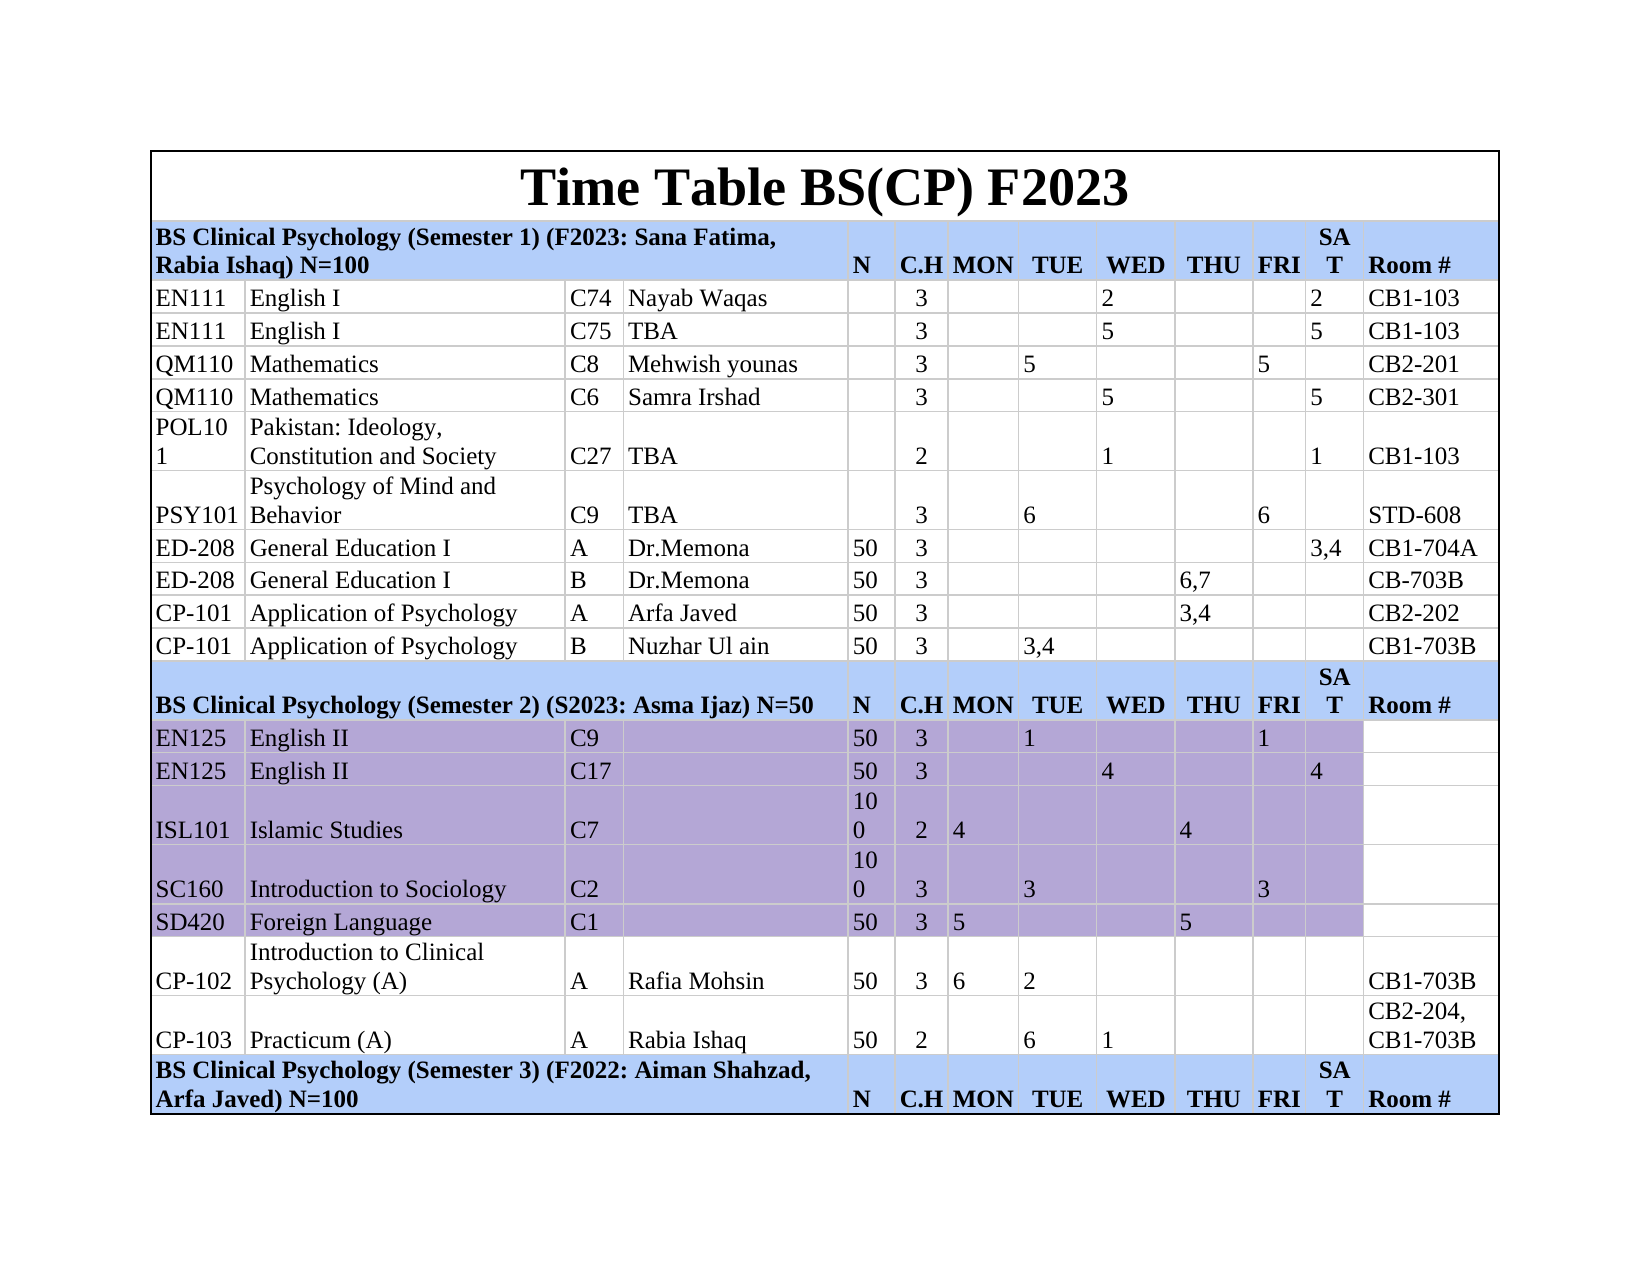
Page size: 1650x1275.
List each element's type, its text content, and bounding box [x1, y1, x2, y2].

table_cell [1176, 753, 1252, 785]
table_cell 5 [1306, 314, 1363, 345]
table_cell 100 [849, 786, 894, 844]
table_cell Nayab Waqas [624, 281, 847, 312]
table_cell Mathematics [246, 380, 564, 411]
table_cell 50 [849, 530, 894, 562]
table_cell 5 [1176, 905, 1252, 936]
table_cell WED [1097, 662, 1174, 719]
table_cell [1176, 629, 1252, 660]
table_cell C1 [566, 905, 623, 936]
table_cell Mathematics [246, 347, 564, 378]
table_cell [1254, 380, 1305, 411]
table_cell MON [949, 222, 1018, 279]
table_cell C2 [566, 845, 623, 903]
table_cell [1176, 845, 1252, 903]
table_cell Dr.Memona [624, 563, 847, 594]
table_cell General Education I [246, 530, 564, 562]
table_cell Pakistan: Ideology, Constitution and Society [246, 412, 564, 470]
table_cell EN125 [152, 753, 244, 785]
table_cell [1306, 786, 1363, 844]
table_cell [1019, 380, 1096, 411]
table_cell B [566, 563, 623, 594]
table_cell N [849, 222, 894, 279]
table_cell QM110 [152, 380, 244, 411]
table_cell 50 [849, 753, 894, 785]
table_cell [1019, 281, 1096, 312]
table_cell Nuzhar Ul ain [624, 629, 847, 660]
table_cell [1176, 347, 1252, 378]
table_cell [1176, 281, 1252, 312]
table_cell [1097, 347, 1174, 378]
table_cell 3,4 [1176, 596, 1252, 627]
table_cell MON [949, 1055, 1018, 1113]
table_cell 50 [849, 629, 894, 660]
table_cell TBA [624, 314, 847, 345]
table_cell [849, 347, 894, 378]
table_cell 1 [1306, 412, 1363, 470]
table_cell EN111 [152, 314, 244, 345]
table_cell 3,4 [1019, 629, 1096, 660]
table_cell C75 [566, 314, 623, 345]
table_cell Application of Psychology [246, 629, 564, 660]
table_cell 50 [849, 996, 894, 1054]
table_cell Room # [1364, 222, 1498, 279]
table_cell CB2-301 [1364, 380, 1498, 411]
table_cell 1 [1019, 721, 1096, 752]
table_cell Mehwish younas [624, 347, 847, 378]
table_cell CB1-103 [1364, 412, 1498, 470]
table_cell SC160 [152, 845, 244, 903]
table_cell SAT [1306, 662, 1363, 719]
table_cell 50 [849, 905, 894, 936]
table_cell [1176, 530, 1252, 562]
table_cell [1097, 721, 1174, 752]
table_cell [1019, 314, 1096, 345]
table_cell 4 [949, 786, 1018, 844]
table_cell [1254, 905, 1305, 936]
table_cell [1176, 314, 1252, 345]
table_cell CB2-204, CB1-703B [1364, 996, 1498, 1054]
table_cell PSY101 [152, 471, 244, 529]
table_cell C7 [566, 786, 623, 844]
table_cell WED [1097, 1055, 1174, 1113]
table_cell [1097, 905, 1174, 936]
table_cell [1254, 563, 1305, 594]
table_cell [1019, 905, 1096, 936]
table_cell [1019, 563, 1096, 594]
table_cell [1306, 721, 1363, 752]
table_cell [1097, 629, 1174, 660]
table_cell [624, 845, 847, 903]
table_cell CB1-703B [1364, 937, 1498, 995]
table_cell CB2-202 [1364, 596, 1498, 627]
table_cell 3 [1254, 845, 1305, 903]
table_cell 2 [1097, 281, 1174, 312]
table_cell [1306, 937, 1363, 995]
table_cell [1364, 721, 1498, 752]
table_cell [1176, 721, 1252, 752]
table_cell SD420 [152, 905, 244, 936]
table_cell MON [949, 662, 1018, 719]
table_cell 5 [1254, 347, 1305, 378]
table_cell Arfa Javed [624, 596, 847, 627]
table_cell [1254, 937, 1305, 995]
table_cell ED-208 [152, 530, 244, 562]
table_cell 2 [896, 786, 947, 844]
table_cell [1306, 347, 1363, 378]
table_cell [949, 412, 1018, 470]
table_cell General Education I [246, 563, 564, 594]
table_cell [1176, 471, 1252, 529]
table_cell 50 [849, 563, 894, 594]
table_cell Practicum (A) [246, 996, 564, 1054]
table_cell 3 [896, 563, 947, 594]
table_cell CB2-201 [1364, 347, 1498, 378]
table_cell 6 [1019, 996, 1096, 1054]
table_cell CP-101 [152, 629, 244, 660]
table_cell QM110 [152, 347, 244, 378]
table_cell WED [1097, 222, 1174, 279]
table_cell 3 [896, 937, 947, 995]
table_cell TUE [1019, 222, 1096, 279]
table_cell N [849, 1055, 894, 1113]
table_cell 3,4 [1306, 530, 1363, 562]
table_cell [624, 786, 847, 844]
table_cell BS Clinical Psychology (Semester 2) (S2023: Asma Ijaz) N=50 [152, 662, 847, 719]
table_cell 6 [1254, 471, 1305, 529]
table_cell FRI [1254, 1055, 1305, 1113]
table_cell 3 [896, 314, 947, 345]
table_cell C6 [566, 380, 623, 411]
table_cell 3 [896, 281, 947, 312]
table_cell 50 [849, 721, 894, 752]
table_cell A [566, 996, 623, 1054]
table_cell [1306, 596, 1363, 627]
table_cell 6,7 [1176, 563, 1252, 594]
table_cell ED-208 [152, 563, 244, 594]
table_cell [949, 471, 1018, 529]
table_cell [949, 563, 1018, 594]
table_cell [849, 412, 894, 470]
table_cell [849, 281, 894, 312]
table_cell [1097, 845, 1174, 903]
table_cell 5 [1019, 347, 1096, 378]
table_cell EN125 [152, 721, 244, 752]
table_cell BS Clinical Psychology (Semester 1) (F2023: Sana Fatima, Rabia Ishaq) N=100 [152, 222, 847, 279]
table_cell STD-608 [1364, 471, 1498, 529]
table_cell [949, 845, 1018, 903]
table_cell Dr.Memona [624, 530, 847, 562]
table_cell FRI [1254, 222, 1305, 279]
table_cell [1364, 905, 1498, 936]
table_cell [1254, 786, 1305, 844]
table_cell 2 [896, 996, 947, 1054]
table_cell CP-102 [152, 937, 244, 995]
table_cell 3 [896, 530, 947, 562]
table_cell [1254, 996, 1305, 1054]
table_cell CB1-704A [1364, 530, 1498, 562]
table_cell [1097, 530, 1174, 562]
table_cell [849, 380, 894, 411]
table_cell [1176, 996, 1252, 1054]
table_cell 3 [896, 471, 947, 529]
table_cell 6 [949, 937, 1018, 995]
table_cell [1254, 281, 1305, 312]
table_cell [1364, 845, 1498, 903]
table_cell 3 [896, 845, 947, 903]
table_cell 6 [1019, 471, 1096, 529]
table_cell Rabia Ishaq [624, 996, 847, 1054]
table_cell [1306, 629, 1363, 660]
table_cell [949, 996, 1018, 1054]
table_cell [1254, 530, 1305, 562]
table_cell 3 [896, 596, 947, 627]
table_cell [1254, 314, 1305, 345]
table_header Time Table BS(CP) F2023 [152, 152, 1498, 220]
table_cell English I [246, 281, 564, 312]
table_cell [949, 347, 1018, 378]
table_cell 3 [896, 380, 947, 411]
table_cell [1254, 596, 1305, 627]
table_cell [1019, 596, 1096, 627]
table_cell CB-703B [1364, 563, 1498, 594]
table_cell 2 [1306, 281, 1363, 312]
table_cell English II [246, 753, 564, 785]
table_cell Introduction to Sociology [246, 845, 564, 903]
table_cell Rafia Mohsin [624, 937, 847, 995]
table_cell 4 [1176, 786, 1252, 844]
table_cell C9 [566, 471, 623, 529]
table_cell [949, 281, 1018, 312]
table_cell [1254, 412, 1305, 470]
table_cell Foreign Language [246, 905, 564, 936]
table_cell 50 [849, 937, 894, 995]
table_cell [849, 471, 894, 529]
table_cell C.H [896, 1055, 947, 1113]
table_cell Samra Irshad [624, 380, 847, 411]
table_cell [1306, 563, 1363, 594]
table_cell FRI [1254, 662, 1305, 719]
table_cell CB1-703B [1364, 629, 1498, 660]
table_cell C.H [896, 222, 947, 279]
table_cell 5 [1097, 314, 1174, 345]
table_cell CP-101 [152, 596, 244, 627]
table_cell TBA [624, 471, 847, 529]
table_cell 3 [896, 629, 947, 660]
table_cell THU [1176, 662, 1252, 719]
table_cell 3 [896, 905, 947, 936]
table_cell [1097, 786, 1174, 844]
table_cell CB1-103 [1364, 314, 1498, 345]
table_cell 3 [896, 721, 947, 752]
table_cell N [849, 662, 894, 719]
table_cell 5 [1306, 380, 1363, 411]
table_cell [1306, 471, 1363, 529]
table_cell [1176, 412, 1252, 470]
table_cell EN111 [152, 281, 244, 312]
table_cell [1097, 471, 1174, 529]
table_cell 2 [1019, 937, 1096, 995]
table_cell SAT [1306, 1055, 1363, 1113]
table_cell [949, 629, 1018, 660]
table_cell 4 [1097, 753, 1174, 785]
table_cell [1254, 753, 1305, 785]
table_cell CB1-103 [1364, 281, 1498, 312]
table_cell C.H [896, 662, 947, 719]
table_cell English II [246, 721, 564, 752]
table_cell [1176, 380, 1252, 411]
table_cell [949, 380, 1018, 411]
table_cell 3 [896, 753, 947, 785]
table_cell Room # [1364, 662, 1498, 719]
table_cell Introduction to Clinical Psychology (A) [246, 937, 564, 995]
table_cell C8 [566, 347, 623, 378]
table_cell [849, 314, 894, 345]
table_cell [1306, 905, 1363, 936]
table_cell C17 [566, 753, 623, 785]
table_cell [1306, 996, 1363, 1054]
table_cell [949, 530, 1018, 562]
table_cell TUE [1019, 1055, 1096, 1113]
table_cell [1364, 753, 1498, 785]
table_cell B [566, 629, 623, 660]
table_cell [1019, 753, 1096, 785]
table_cell [1019, 530, 1096, 562]
table_cell ISL101 [152, 786, 244, 844]
table_cell SAT [1306, 222, 1363, 279]
table_cell 100 [849, 845, 894, 903]
table_cell Islamic Studies [246, 786, 564, 844]
table_cell Application of Psychology [246, 596, 564, 627]
table_cell C74 [566, 281, 623, 312]
table_cell 5 [949, 905, 1018, 936]
table_cell 3 [896, 347, 947, 378]
table_cell A [566, 937, 623, 995]
table_cell [949, 721, 1018, 752]
table_cell THU [1176, 1055, 1252, 1113]
table_cell 1 [1097, 996, 1174, 1054]
table_cell [1306, 845, 1363, 903]
table_cell 2 [896, 412, 947, 470]
table_cell [1254, 629, 1305, 660]
table_cell [1097, 937, 1174, 995]
table_cell [1097, 596, 1174, 627]
table_cell BS Clinical Psychology (Semester 3) (F2022: Aiman Shahzad, Arfa Javed) N=100 [152, 1055, 847, 1113]
table_cell 3 [1019, 845, 1096, 903]
table_cell [624, 721, 847, 752]
table_cell [1097, 563, 1174, 594]
table_cell POL101 [152, 412, 244, 470]
table_cell A [566, 530, 623, 562]
table_cell A [566, 596, 623, 627]
table_cell Psychology of Mind and Behavior [246, 471, 564, 529]
table_cell C9 [566, 721, 623, 752]
table_cell CP-103 [152, 996, 244, 1054]
table_cell [1364, 786, 1498, 844]
table_cell 1 [1254, 721, 1305, 752]
table_cell [1019, 786, 1096, 844]
table_cell C27 [566, 412, 623, 470]
table_cell [624, 753, 847, 785]
table_cell 4 [1306, 753, 1363, 785]
table_cell [1019, 412, 1096, 470]
table_cell [1176, 937, 1252, 995]
table_cell TUE [1019, 662, 1096, 719]
table_cell 5 [1097, 380, 1174, 411]
table_cell [949, 753, 1018, 785]
table_cell 1 [1097, 412, 1174, 470]
table_cell 50 [849, 596, 894, 627]
table_cell THU [1176, 222, 1252, 279]
table_cell Room # [1364, 1055, 1498, 1113]
table_cell [949, 596, 1018, 627]
table_cell [949, 314, 1018, 345]
table_cell [624, 905, 847, 936]
table_cell TBA [624, 412, 847, 470]
table_cell English I [246, 314, 564, 345]
